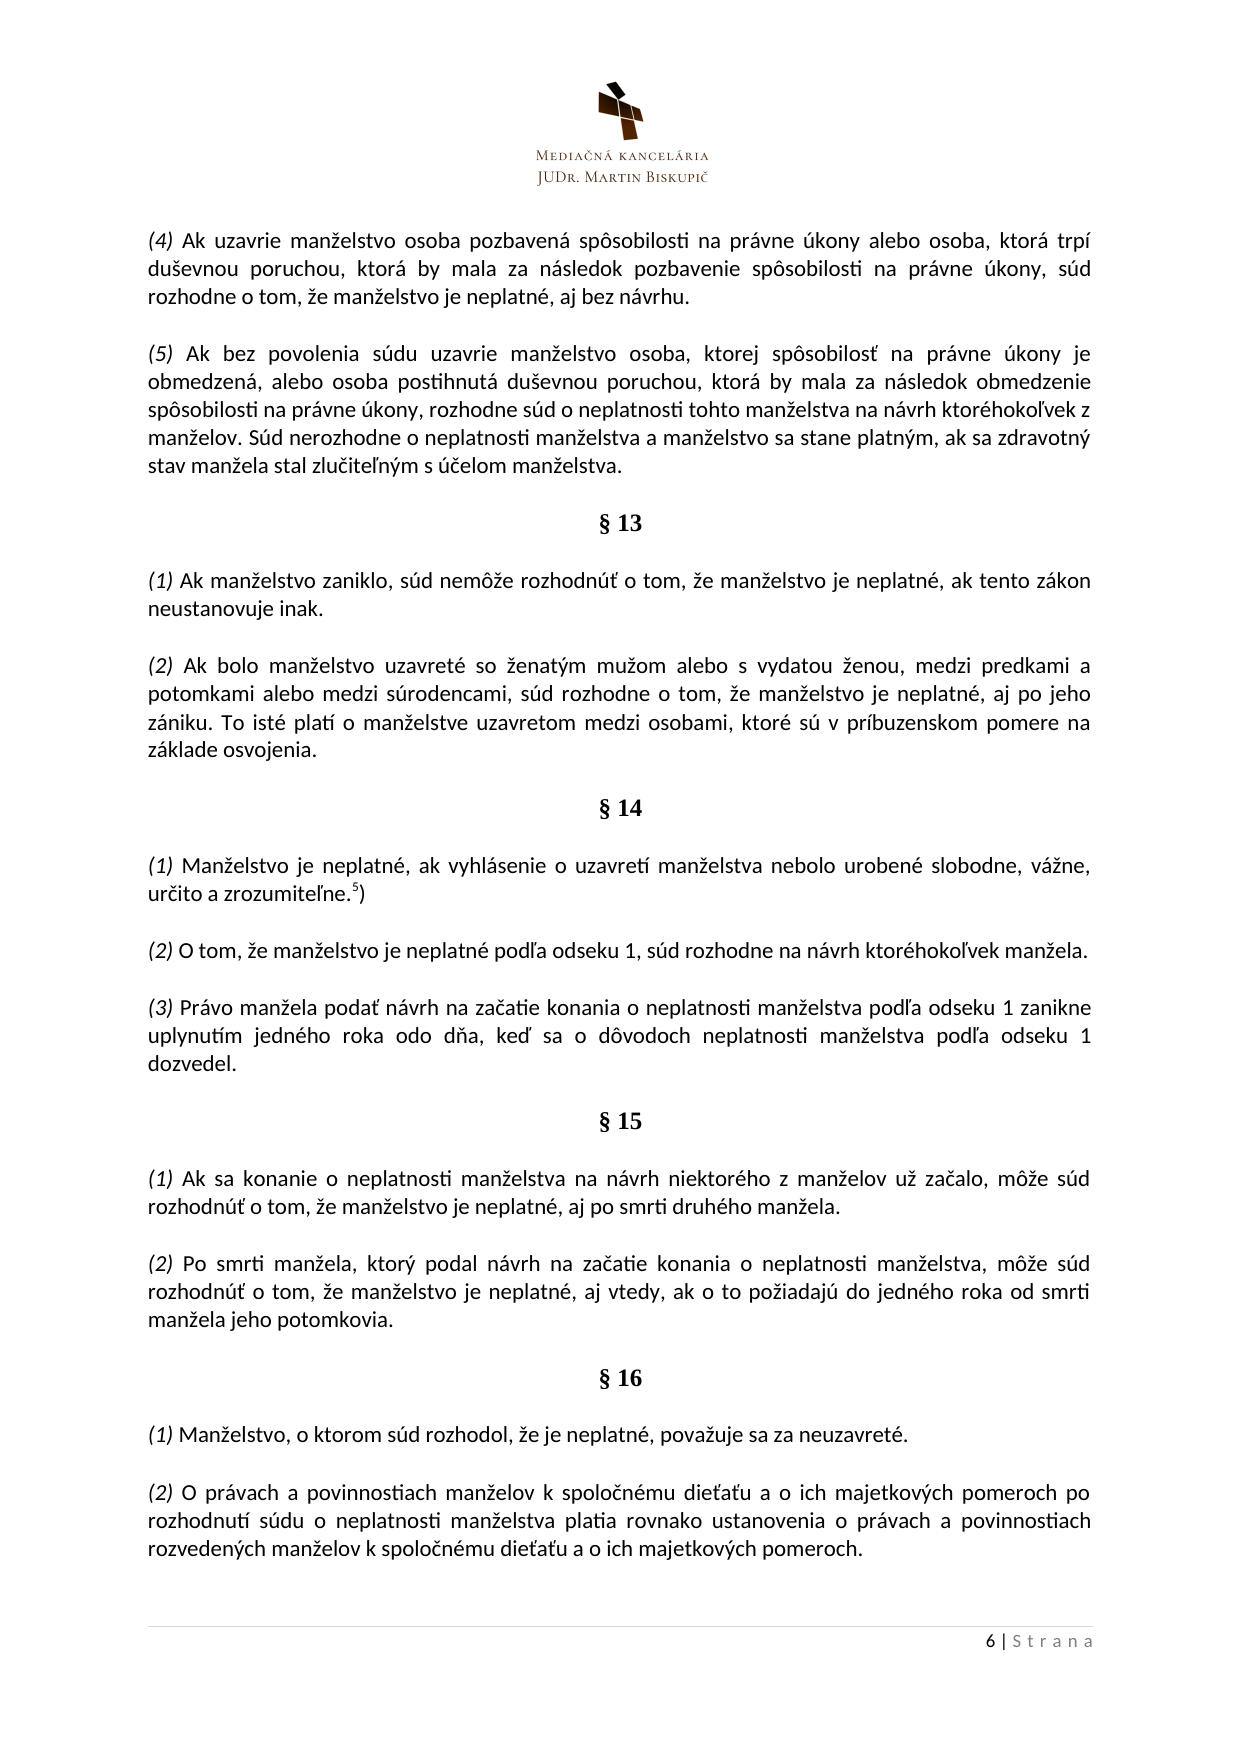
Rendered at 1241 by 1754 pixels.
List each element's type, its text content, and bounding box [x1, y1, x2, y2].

text (1) Ak sa konanie o neplatnosti manželstva na návrh niektorého z manželov už začalo, môže súd rozhodnúť o tom, že manželstvo je neplatné, aj po smrti druhého manžela. [148, 1164, 1093, 1220]
subtitle § 16 [148, 1363, 1093, 1391]
subtitle § 13 [148, 508, 1093, 537]
text (2) O tom, že manželstvo je neplatné podľa odseku 1, súd rozhodne na návrh ktoréhokoľvek manžela. [148, 936, 1093, 964]
text (2) Po smrti manžela, ktorý podal návrh na začatie konania o neplatnosti manželstva, môže súd rozhodnúť o tom, že manželstvo je neplatné, aj vtedy, ak o to požiadajú do jedného roka od smrti manžela jeho potomkovia. [148, 1249, 1093, 1333]
picture [523, 73, 717, 198]
subtitle § 14 [148, 793, 1093, 822]
text (3) Právo manžela podať návrh na začatie konania o neplatnosti manželstva podľa odseku 1 zanikne uplynutím jedného roka odo dňa, keď sa o dôvodoch neplatnosti manželstva podľa odseku 1 dozvedel. [148, 993, 1093, 1077]
text (1) Manželstvo je neplatné, ak vyhlásenie o uzavretí manželstva nebolo urobené slobodne, vážne, určito a zrozumiteľne.5) [148, 851, 1093, 907]
text (5) Ak bez povolenia súdu uzavrie manželstvo osoba, ktorej spôsobilosť na právne úkony je obmedzená, alebo osoba postihnutá duševnou poruchou, ktorá by mala za následok obmedzenie spôsobilosti na právne úkony, rozhodne súd o neplatnosti tohto manželstva na návrh ktoréhokoľvek z manželov. Súd nerozhodne o neplatnosti manželstva a manželstvo sa stane platným, ak sa zdravotný stav manžela stal zlučiteľným s účelom manželstva. [148, 339, 1093, 479]
text (1) Ak manželstvo zaniklo, súd nemôže rozhodnúť o tom, že manželstvo je neplatné, ak tento zákon neustanovuje inak. [148, 566, 1093, 622]
text (2) O právach a povinnostiach manželov k spoločnému dieťaťu a o ich majetkových pomeroch po rozhodnutí súdu o neplatnosti manželstva platia rovnako ustanovenia o právach a povinnostiach rozvedených manželov k spoločnému dieťaťu a o ich majetkových pomeroch. [148, 1478, 1093, 1562]
text (1) Manželstvo, o ktorom súd rozhodol, že je neplatné, považuje sa za neuzavreté. [148, 1421, 1093, 1449]
text (4) Ak uzavrie manželstvo osoba pozbavená spôsobilosti na právne úkony alebo osoba, ktorá trpí duševnou poruchou, ktorá by mala za následok pozbavenie spôsobilosti na právne úkony, súd rozhodne o tom, že manželstvo je neplatné, aj bez návrhu. [148, 226, 1093, 310]
text (2) Ak bolo manželstvo uzavreté so ženatým mužom alebo s vydatou ženou, medzi predkami a potomkami alebo medzi súrodencami, súd rozhodne o tom, že manželstvo je neplatné, aj po jeho zániku. To isté platí o manželstve uzavretom medzi osobami, ktoré sú v príbuzenskom pomere na základe osvojenia. [148, 652, 1093, 764]
subtitle § 15 [148, 1106, 1093, 1135]
